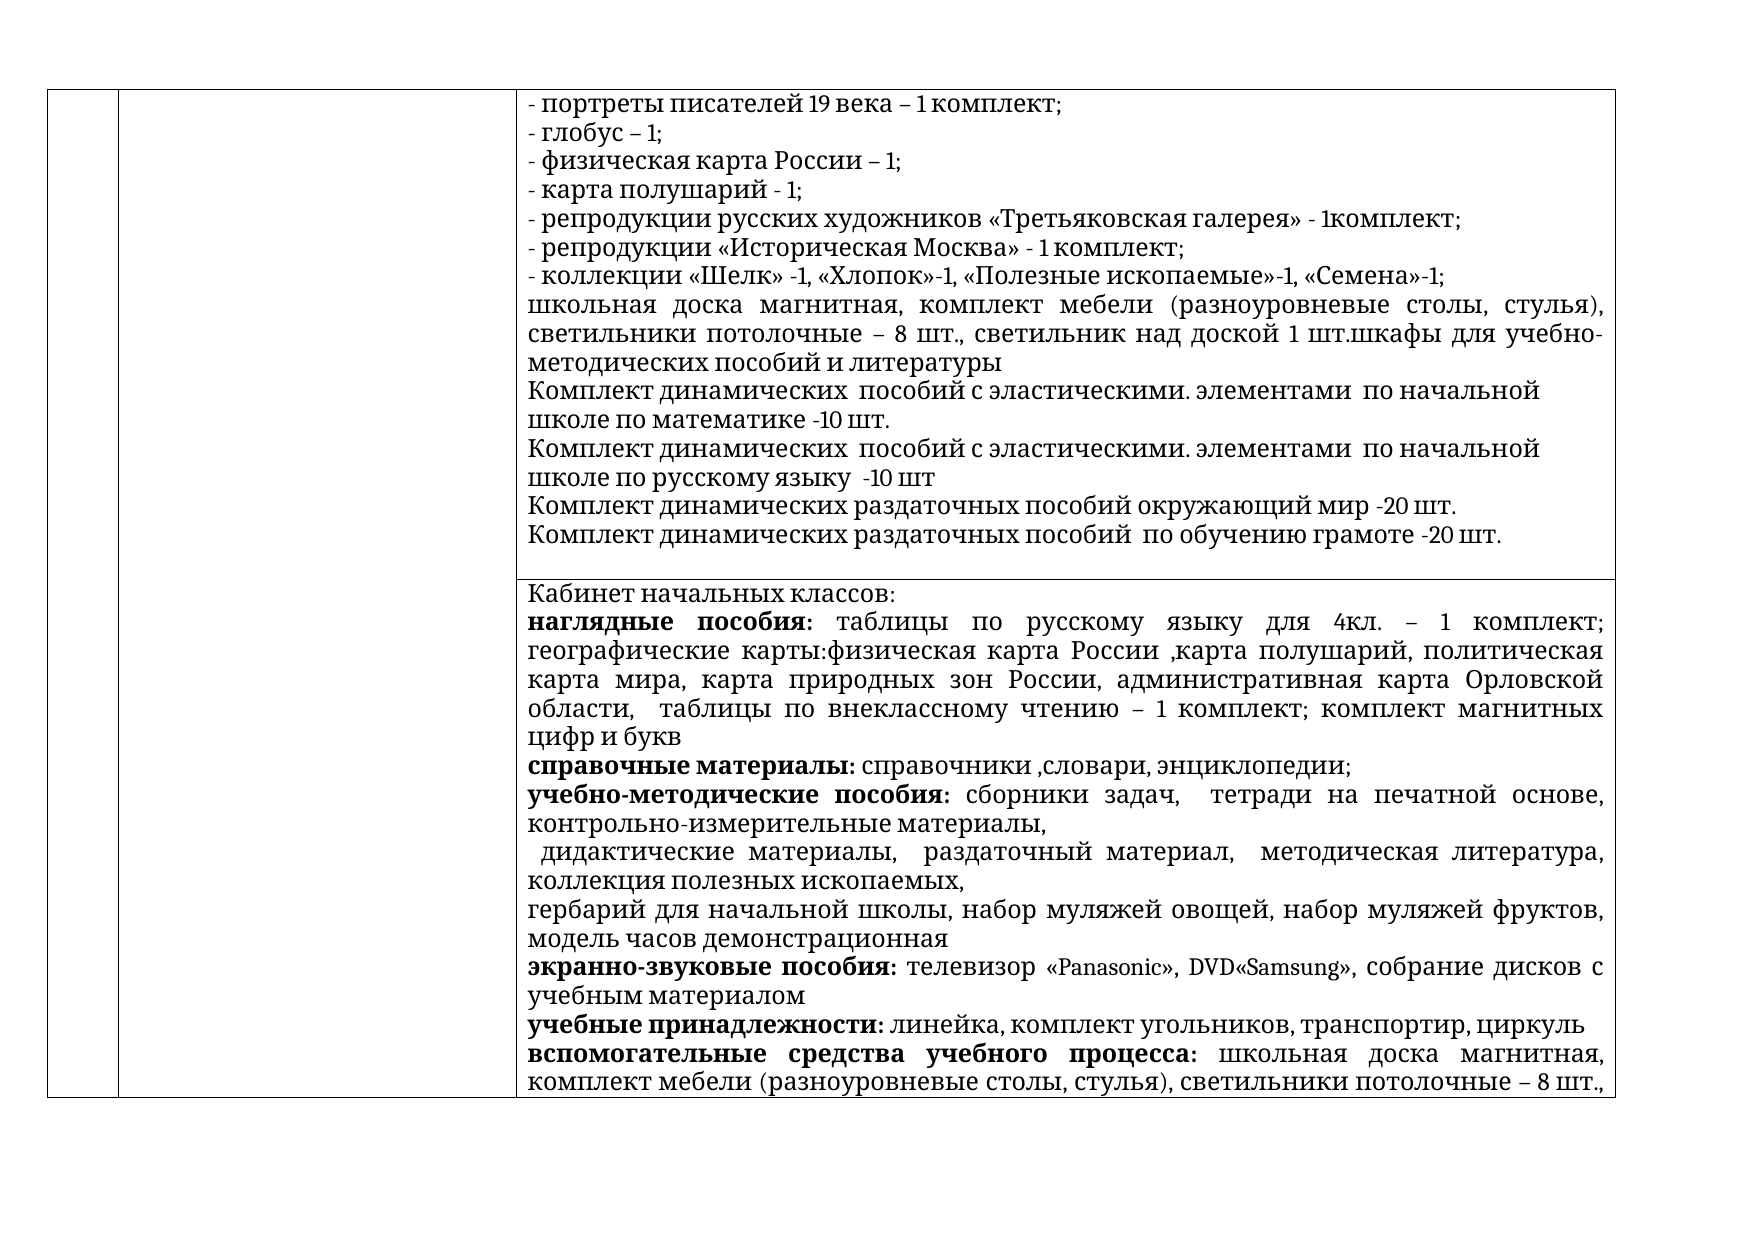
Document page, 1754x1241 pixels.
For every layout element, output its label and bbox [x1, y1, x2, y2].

table_cell [517, 580, 1615, 1097]
table_cell [517, 90, 1615, 578]
